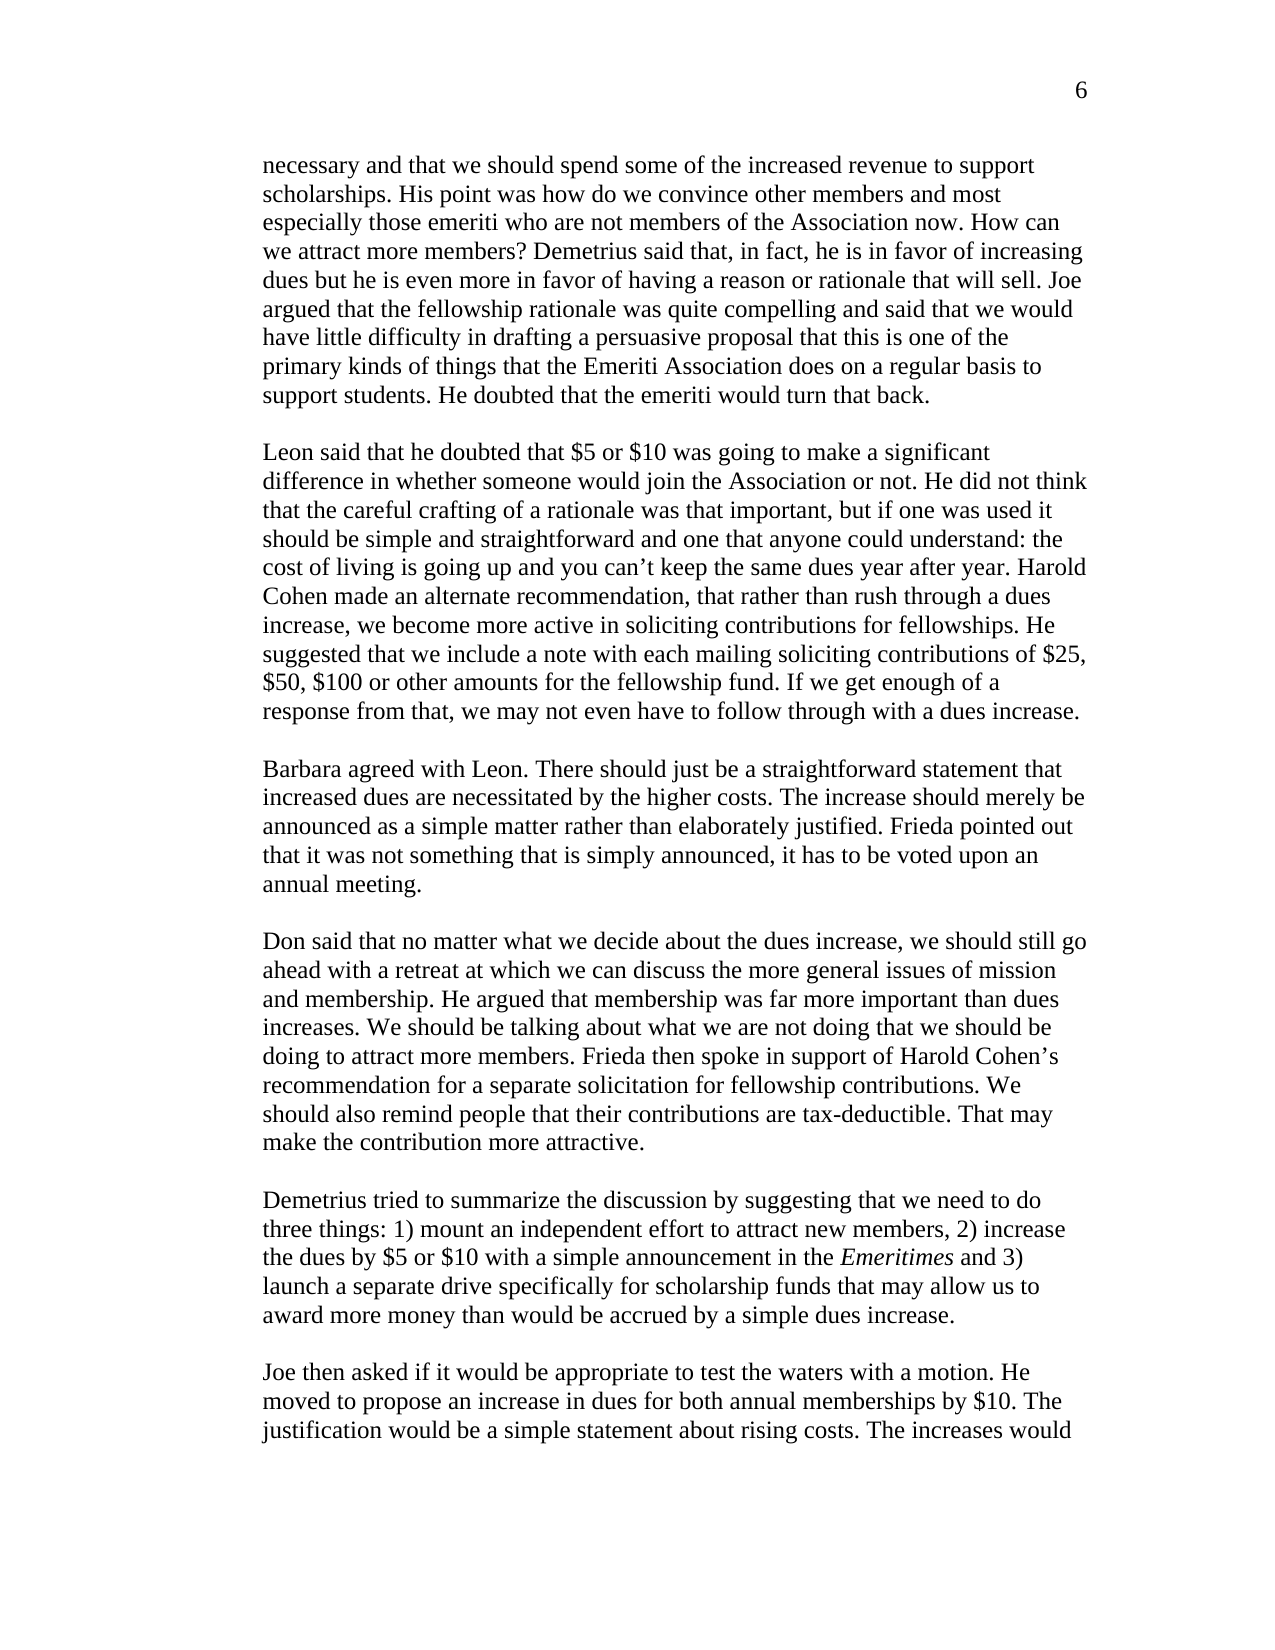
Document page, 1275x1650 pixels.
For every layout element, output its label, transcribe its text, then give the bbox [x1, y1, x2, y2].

text Barbara agreed with Leon. There should just be a straightforward statement that increased dues are necessitated by the higher costs. The increase should merely be announced as a simple matter rather than elaborately justified. Frieda pointed out that it was not something that is simply announced, it has to be voted upon an annual meeting. [262, 754, 1087, 897]
text Leon said that he doubted that $5 or $10 was going to make a significant difference in whether someone would join the Association or not. He did not think that the careful crafting of a rationale was that important, but if one was used it should be simple and straightforward and one that anyone could understand: the cost of living is going up and you can’t keep the same dues year after year. Harold Cohen made an alternate recommendation, that rather than rush through a dues increase, we become more active in soliciting contributions for fellowships. He suggested that we include a note with each mailing soliciting contributions of $25, $50, $100 or other amounts for the fellowship fund. If we get enough of a response from that, we may not even have to follow through with a dues increase. [262, 437, 1087, 725]
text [262, 150, 1087, 409]
text Demetrius tried to summarize the discussion by suggesting that we need to do three things: 1) mount an independent effort to attract new members, 2) increase the dues by $5 or $10 with a simple announcement in the Emeritimes and 3) launch a separate drive specifically for scholarship funds that may allow us to award more money than would be accrued by a simple dues increase. [262, 1185, 1087, 1329]
text Don said that no matter what we decide about the dues increase, we should still go ahead with a retreat at which we can discuss the more general issues of mission and membership. He argued that membership was far more important than dues increases. We should be talking about what we are not doing that we should be doing to attract more members. Frieda then spoke in support of Harold Cohen’s recommendation for a separate solicitation for fellowship contributions. We should also remind people that their contributions are tax-deductible. That may make the contribution more attractive. [262, 926, 1087, 1156]
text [262, 1357, 1087, 1444]
